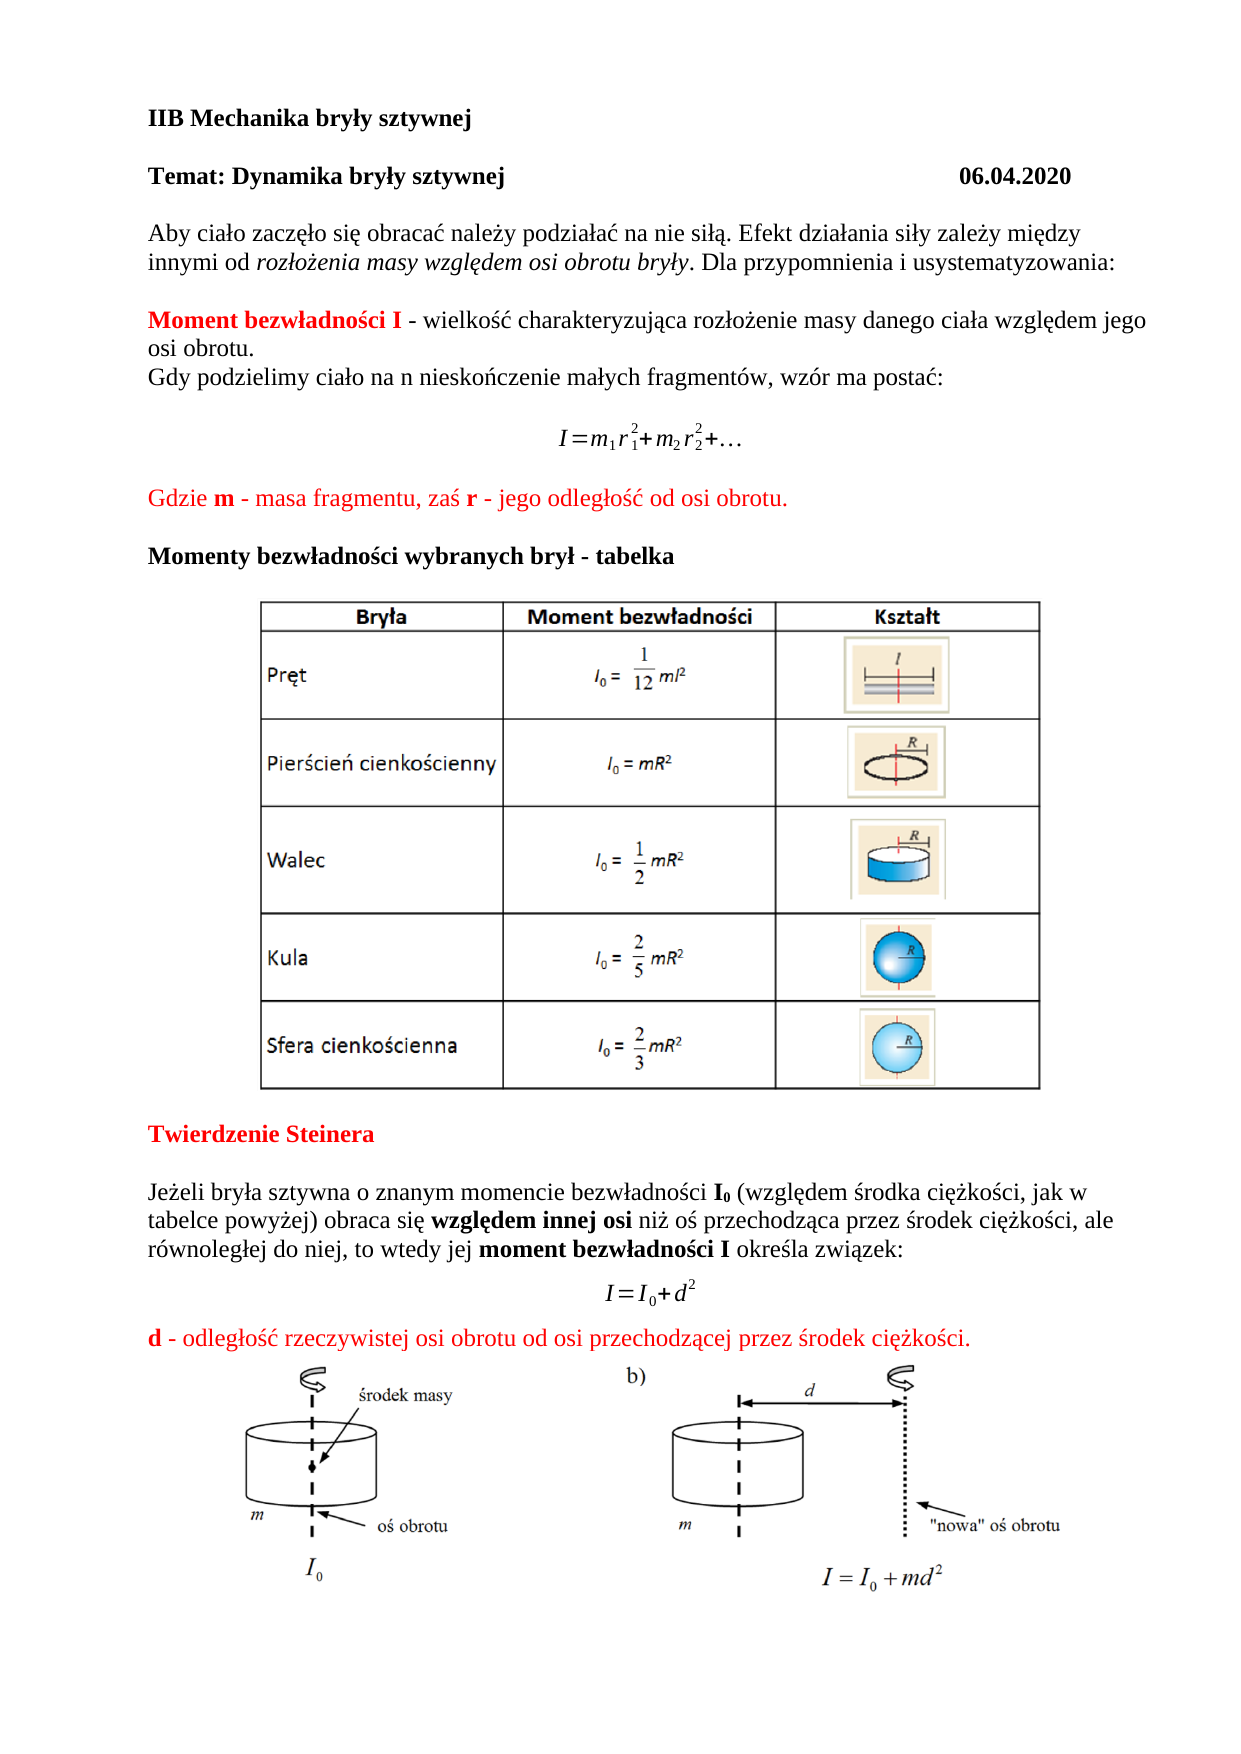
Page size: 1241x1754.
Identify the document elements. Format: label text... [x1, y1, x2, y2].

text Aby ciało zaczęło się obracać należy podziałać na nie siłą. Efekt działania siły zależy między innymi od rozłożenia masy względem osi obrotu bryły. Dla przypomnienia i usystematyzowania: [148, 218, 1152, 276]
text Moment bezwładności I - wielkość charakteryzująca rozłożenie masy danego ciała względem jego osi obrotu. [148, 305, 1152, 362]
text Jeżeli bryła sztywna o znanym momencie bezwładności I0 (względem środka ciężkości, jak w tabelce powyżej) obraca się względem innej osi niż oś przechodząca przez środek ciężkości, ale równoległej do niej, to wtedy jej moment bezwładności I określa związek: [148, 1177, 1152, 1263]
text Temat: Dynamika bryły sztywnej 06.04.2020 [148, 161, 1152, 190]
text d - odległość rzeczywistej osi obrotu od osi przechodzącej przez środek ciężkości. [148, 1323, 1152, 1351]
text IIB Mechanika bryły sztywnej [148, 103, 1152, 132]
picture [236, 1351, 1064, 1596]
picture [257, 598, 1043, 1091]
text Gdy podzielimy ciało na n nieskończenie małych fragmentów, wzór ma postać: [148, 362, 1152, 391]
text Momenty bezwładności wybranych brył - tabelka [148, 541, 1152, 569]
text Gdzie m - masa fragmentu, zaś r - jego odległość od osi obrotu. [148, 483, 1152, 512]
text Twierdzenie Steinera [148, 1119, 1152, 1148]
